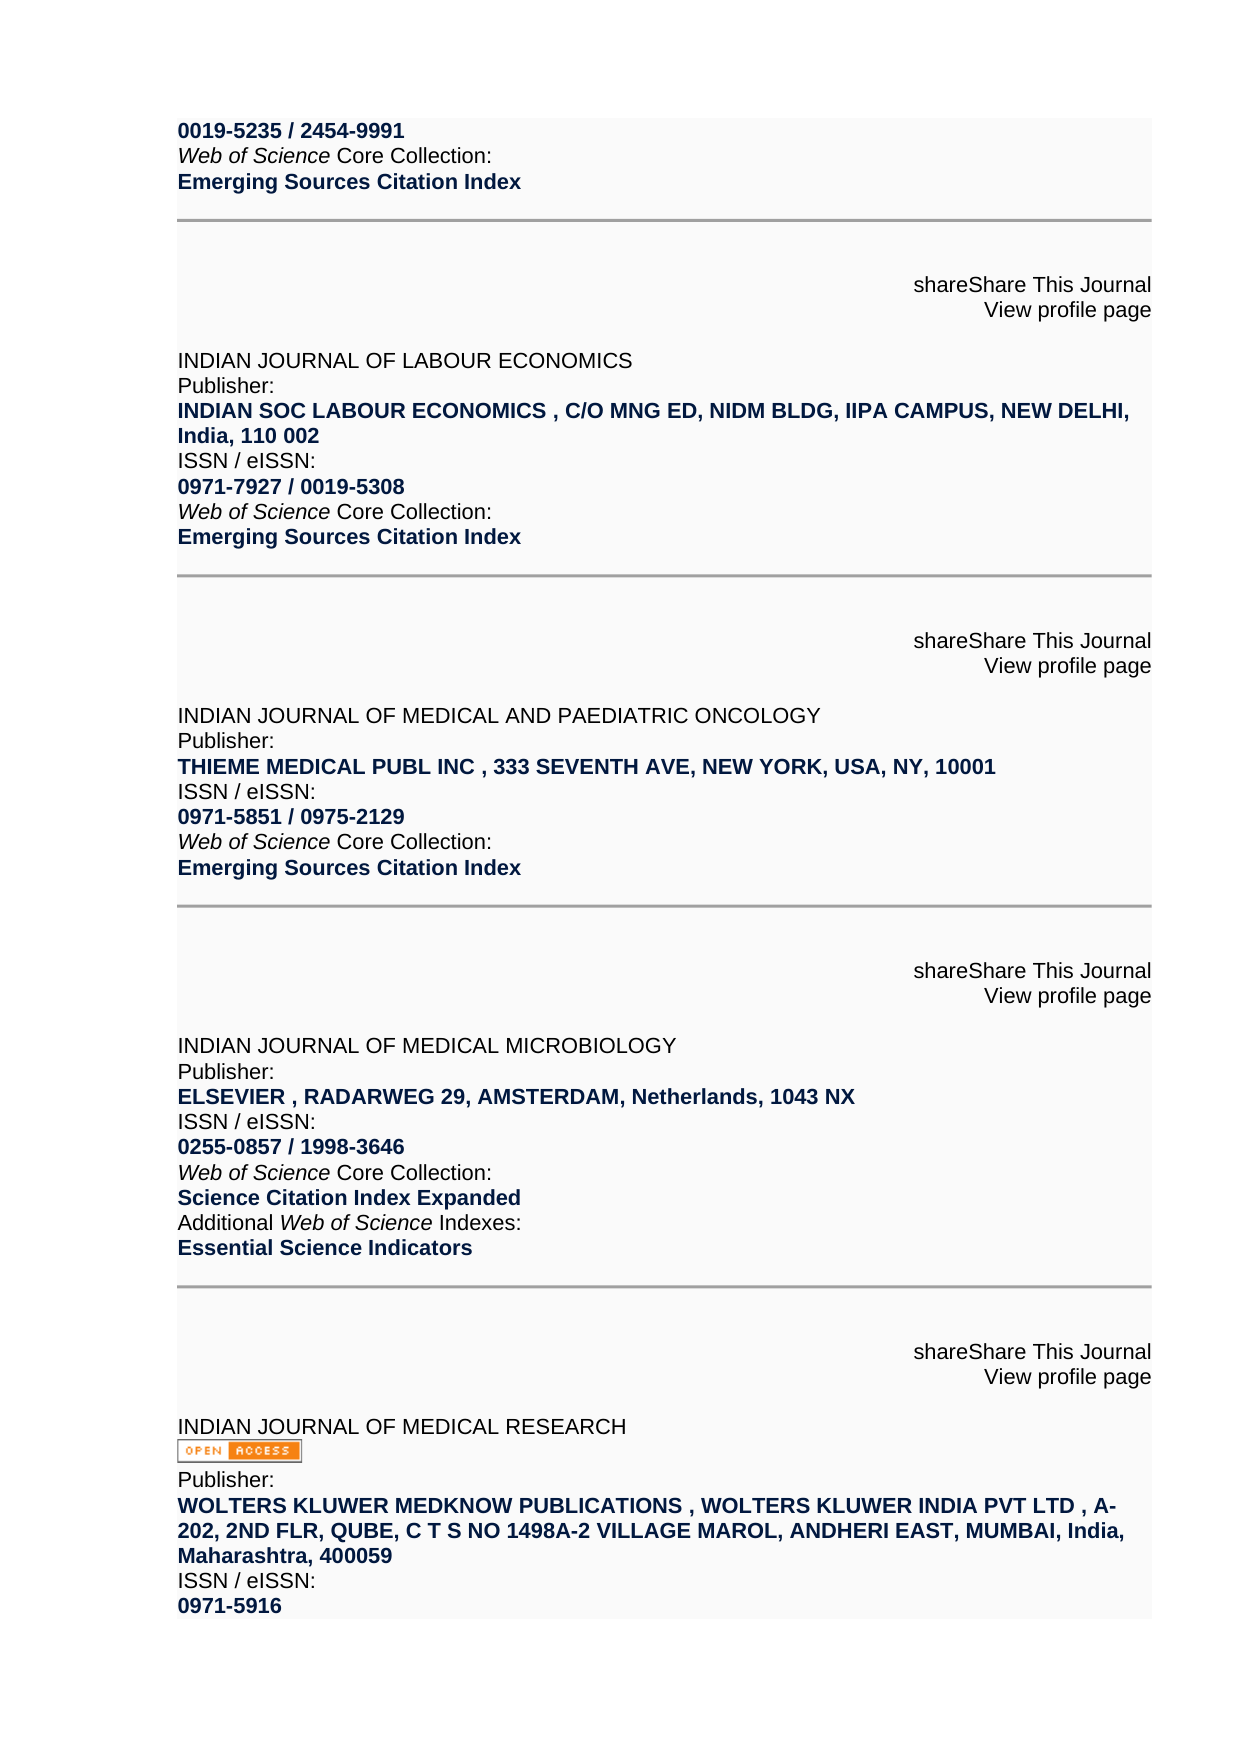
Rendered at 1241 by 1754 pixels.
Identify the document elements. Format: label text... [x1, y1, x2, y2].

text Publisher: [177, 373, 1152, 398]
text Publisher: [177, 728, 1152, 753]
text shareShare This Journal [177, 272, 1152, 297]
text ISSN / eISSN: [177, 448, 1152, 474]
text ELSEVIER , RADARWEG 29, AMSTERDAM, Netherlands, 1043 NX [177, 1084, 1152, 1109]
text Emerging Sources Citation Index [177, 854, 1152, 879]
text Web of Science Core Collection: [177, 1159, 1152, 1185]
text View profile page [177, 297, 1152, 322]
text INDIAN JOURNAL OF MEDICAL AND PAEDIATRIC ONCOLOGY [177, 703, 1152, 728]
text 0019-5235 / 2454-9991 [177, 118, 1152, 143]
text 0971-7927 / 0019-5308 [177, 474, 1152, 499]
text ISSN / eISSN: [177, 1568, 1152, 1593]
text View profile page [177, 983, 1152, 1008]
text Web of Science Core Collection: [177, 829, 1152, 854]
text 0255-0857 / 1998-3646 [177, 1134, 1152, 1159]
text Essential Science Indicators [177, 1235, 1152, 1260]
text Publisher: [177, 1467, 1152, 1493]
text Web of Science Core Collection: [177, 143, 1152, 168]
text Science Citation Index Expanded [177, 1185, 1152, 1210]
text Emerging Sources Citation Index [177, 168, 1152, 194]
text shareShare This Journal [177, 1338, 1152, 1364]
text shareShare This Journal [177, 958, 1152, 983]
text View profile page [177, 1364, 1152, 1389]
text INDIAN JOURNAL OF MEDICAL MICROBIOLOGY [177, 1033, 1152, 1059]
text Publisher: [177, 1059, 1152, 1084]
text View profile page [177, 653, 1152, 678]
text ISSN / eISSN: [177, 1109, 1152, 1134]
text Additional Web of Science Indexes: [177, 1210, 1152, 1235]
text Emerging Sources Citation Index [177, 524, 1152, 549]
text THIEME MEDICAL PUBL INC , 333 SEVENTH AVE, NEW YORK, USA, NY, 10001 [177, 753, 1152, 779]
text INDIAN JOURNAL OF MEDICAL RESEARCH [177, 1414, 1152, 1439]
text INDIAN SOC LABOUR ECONOMICS , C/O MNG ED, NIDM BLDG, IIPA CAMPUS, NEW DELHI, India, 110 002 [177, 398, 1152, 448]
text shareShare This Journal [177, 627, 1152, 653]
text 0971-5916 [177, 1593, 1152, 1619]
text 0971-5851 / 0975-2129 [177, 804, 1152, 829]
text INDIAN JOURNAL OF LABOUR ECONOMICS [177, 348, 1152, 373]
text Web of Science Core Collection: [177, 499, 1152, 524]
text ISSN / eISSN: [177, 779, 1152, 804]
picture [177, 1439, 303, 1463]
